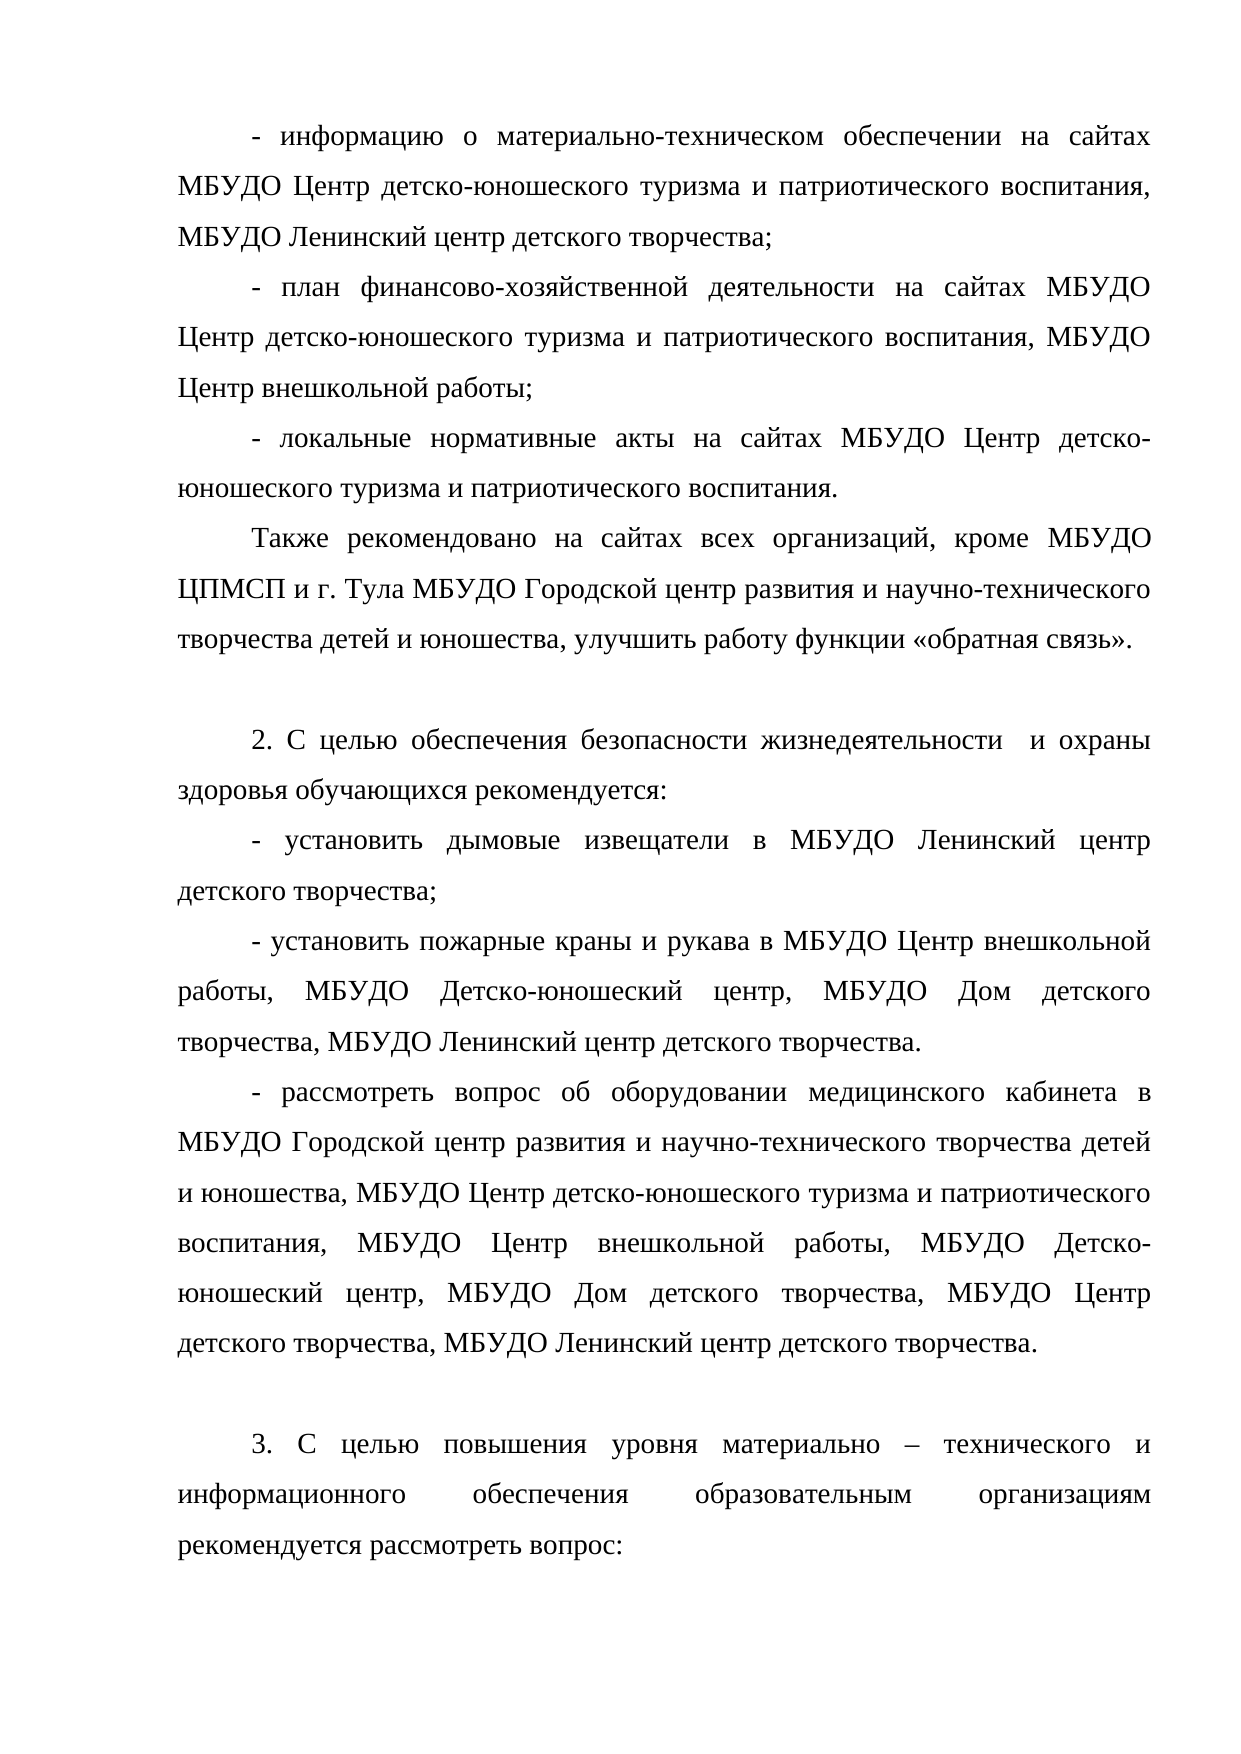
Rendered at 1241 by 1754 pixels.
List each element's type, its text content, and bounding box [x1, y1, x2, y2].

text - установить пожарные краны и рукава в МБУДО Центр внешкольной работы, МБУДО Детско-юношеский центр, МБУДО Дом детского творчества, МБУДО Ленинский центр детского творчества. [177, 923, 1152, 1057]
text - информацию о материально-техническом обеспечении на сайтах МБУДО Центр детско-юношеского туризма и патриотического воспитания, МБУДО Ленинский центр детского творчества; [177, 118, 1152, 252]
text - установить дымовые извещатели в МБУДО Ленинский центр детского творчества; [177, 822, 1152, 906]
text - локальные нормативные акты на сайтах МБУДО Центр детско-юношеского туризма и патриотического воспитания. [177, 420, 1152, 504]
text - план финансово-хозяйственной деятельности на сайтах МБУДО Центр детско-юношеского туризма и патриотического воспитания, МБУДО Центр внешкольной работы; [177, 269, 1152, 403]
text Также рекомендовано на сайтах всех организаций, кроме МБУДО ЦПМСП и г. Тула МБУДО Городской центр развития и научно-технического творчества детей и юношества, улучшить работу функции «обратная связь». [177, 521, 1152, 655]
text 2. С целью обеспечения безопасности жизнедеятельности и охраны здоровья обучающихся рекомендуется: [177, 722, 1152, 806]
text 3. С целью повышения уровня материально – технического и информационного обеспечения образовательным организациям рекомендуется рассмотреть вопрос: [177, 1426, 1152, 1560]
text - рассмотреть вопрос об оборудовании медицинского кабинета в МБУДО Городской центр развития и научно-технического творчества детей и юношества, МБУДО Центр детско-юношеского туризма и патриотического воспитания, МБУДО Центр внешкольной работы, МБУДО Детско-юношеский центр, МБУДО Дом детского творчества, МБУДО Центр детского творчества, МБУДО Ленинский центр детского творчества. [177, 1074, 1152, 1359]
